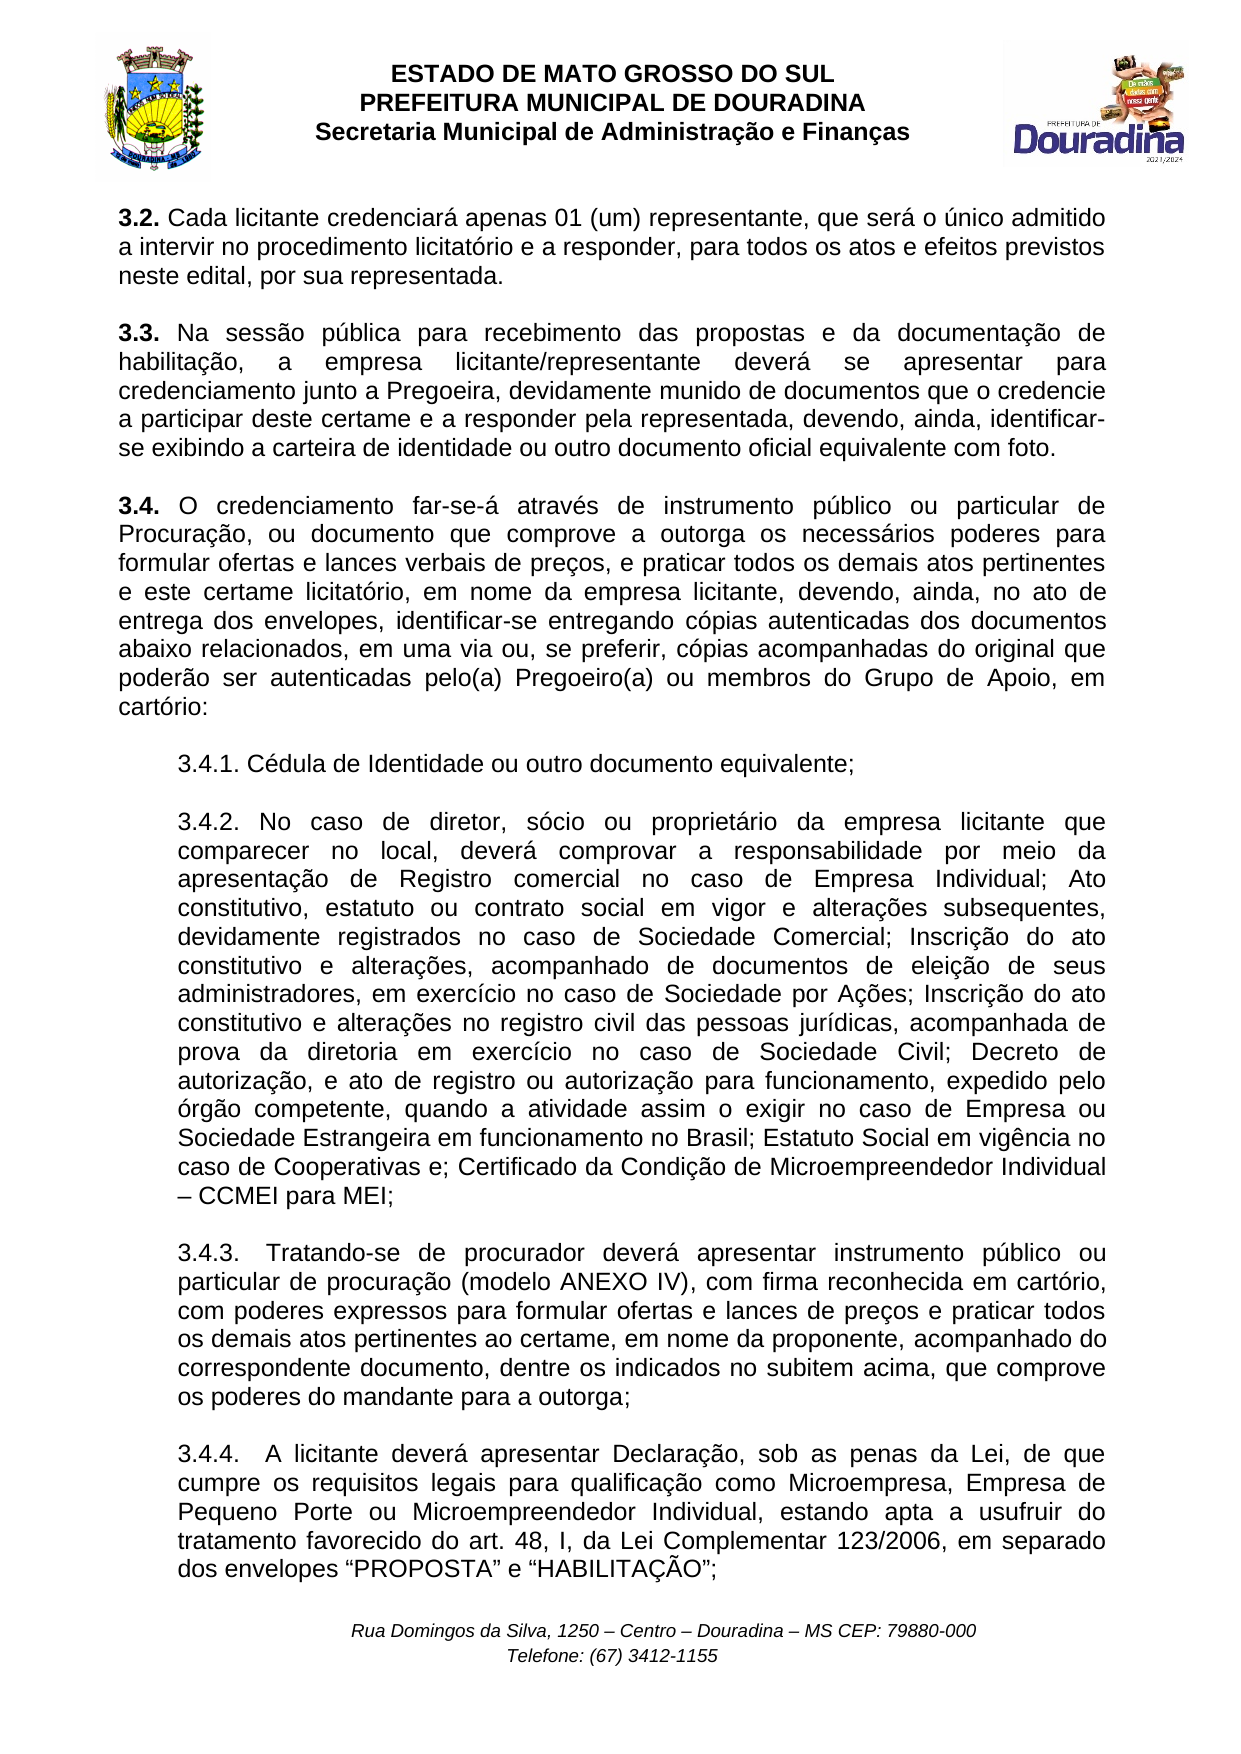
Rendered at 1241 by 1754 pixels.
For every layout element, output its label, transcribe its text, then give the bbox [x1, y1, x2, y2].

picture [1003, 40, 1189, 167]
text 3.4.2. No caso de diretor, sócio ou proprietário da empresa licitante que comparecer no local, deverá comprovar a responsabilidade por meio da apresentação de Registro comercial no caso de Empresa Individual; Ato constitutivo, estatuto ou contrato social em vigor e alterações subsequentes, devidamente registrados no caso de Sociedade Comercial; Inscrição do ato constitutivo e alterações, acompanhado de documentos de eleição de seus administradores, em exercício no caso de Sociedade por Ações; Inscrição do ato constitutivo e alterações no registro civil das pessoas jurídicas, acompanhada de prova da diretoria em exercício no caso de Sociedade Civil; Decreto de autorização, e ato de registro ou autorização para funcionamento, expedido pelo órgão competente, quando a atividade assim o exigir no caso de Empresa ou Sociedade Estrangeira em funcionamento no Brasil; Estatuto Social em vigência no caso de Cooperativas e; Certificado da Condição de Microempreendedor Individual – CCMEI para MEI; [177, 807, 1107, 1209]
text 3.4.3. Tratando-se de procurador deverá apresentar instrumento público ou particular de procuração (modelo ANEXO IV), com firma reconhecida em cartório, com poderes expressos para formular ofertas e lances de preços e praticar todos os demais atos pertinentes ao certame, em nome da proponente, acompanhado do correspondente documento, dentre os indicados no subitem acima, que comprove os poderes do mandante para a outorga; [177, 1238, 1107, 1411]
text 3.4. O credenciamento far-se-á através de instrumento público ou particular de Procuração, ou documento que comprove a outorga os necessários poderes para formular ofertas e lances verbais de preços, e praticar todos os demais atos pertinentes e este certame licitatório, em nome da empresa licitante, devendo, ainda, no ato de entrega dos envelopes, identificar-se entregando cópias autenticadas dos documentos abaixo relacionados, em uma via ou, se preferir, cópias acompanhadas do original que poderão ser autenticadas pelo(a) Pregoeiro(a) ou membros do Grupo de Apoio, em cartório: [118, 491, 1107, 721]
text 3.3. Na sessão pública para recebimento das propostas e da documentação de habilitação, a empresa licitante/representante deverá se apresentar para credenciamento junto a Pregoeira, devidamente munido de documentos que o credencie a participar deste certame e a responder pela representada, devendo, ainda, identificar-se exibindo a carteira de identidade ou outro documento oficial equivalente com foto. [118, 318, 1107, 462]
text 3.2. Cada licitante credenciará apenas 01 (um) representante, que será o único admitido a intervir no procedimento licitatório e a responder, para todos os atos e efeitos previstos neste edital, por sua representada. [118, 203, 1107, 289]
picture [95, 32, 212, 182]
text 3.4.1. Cédula de Identidade ou outro documento equivalente; [177, 749, 1107, 778]
text 3.4.4. A licitante deverá apresentar Declaração, sob as penas da Lei, de que cumpre os requisitos legais para qualificação como Microempresa, Empresa de Pequeno Porte ou Microempreendedor Individual, estando apta a usufruir do tratamento favorecido do art. 48, I, da Lei Complementar 123/2006, em separado dos envelopes “PROPOSTA” e “HABILITAÇÃO”; [177, 1439, 1107, 1583]
